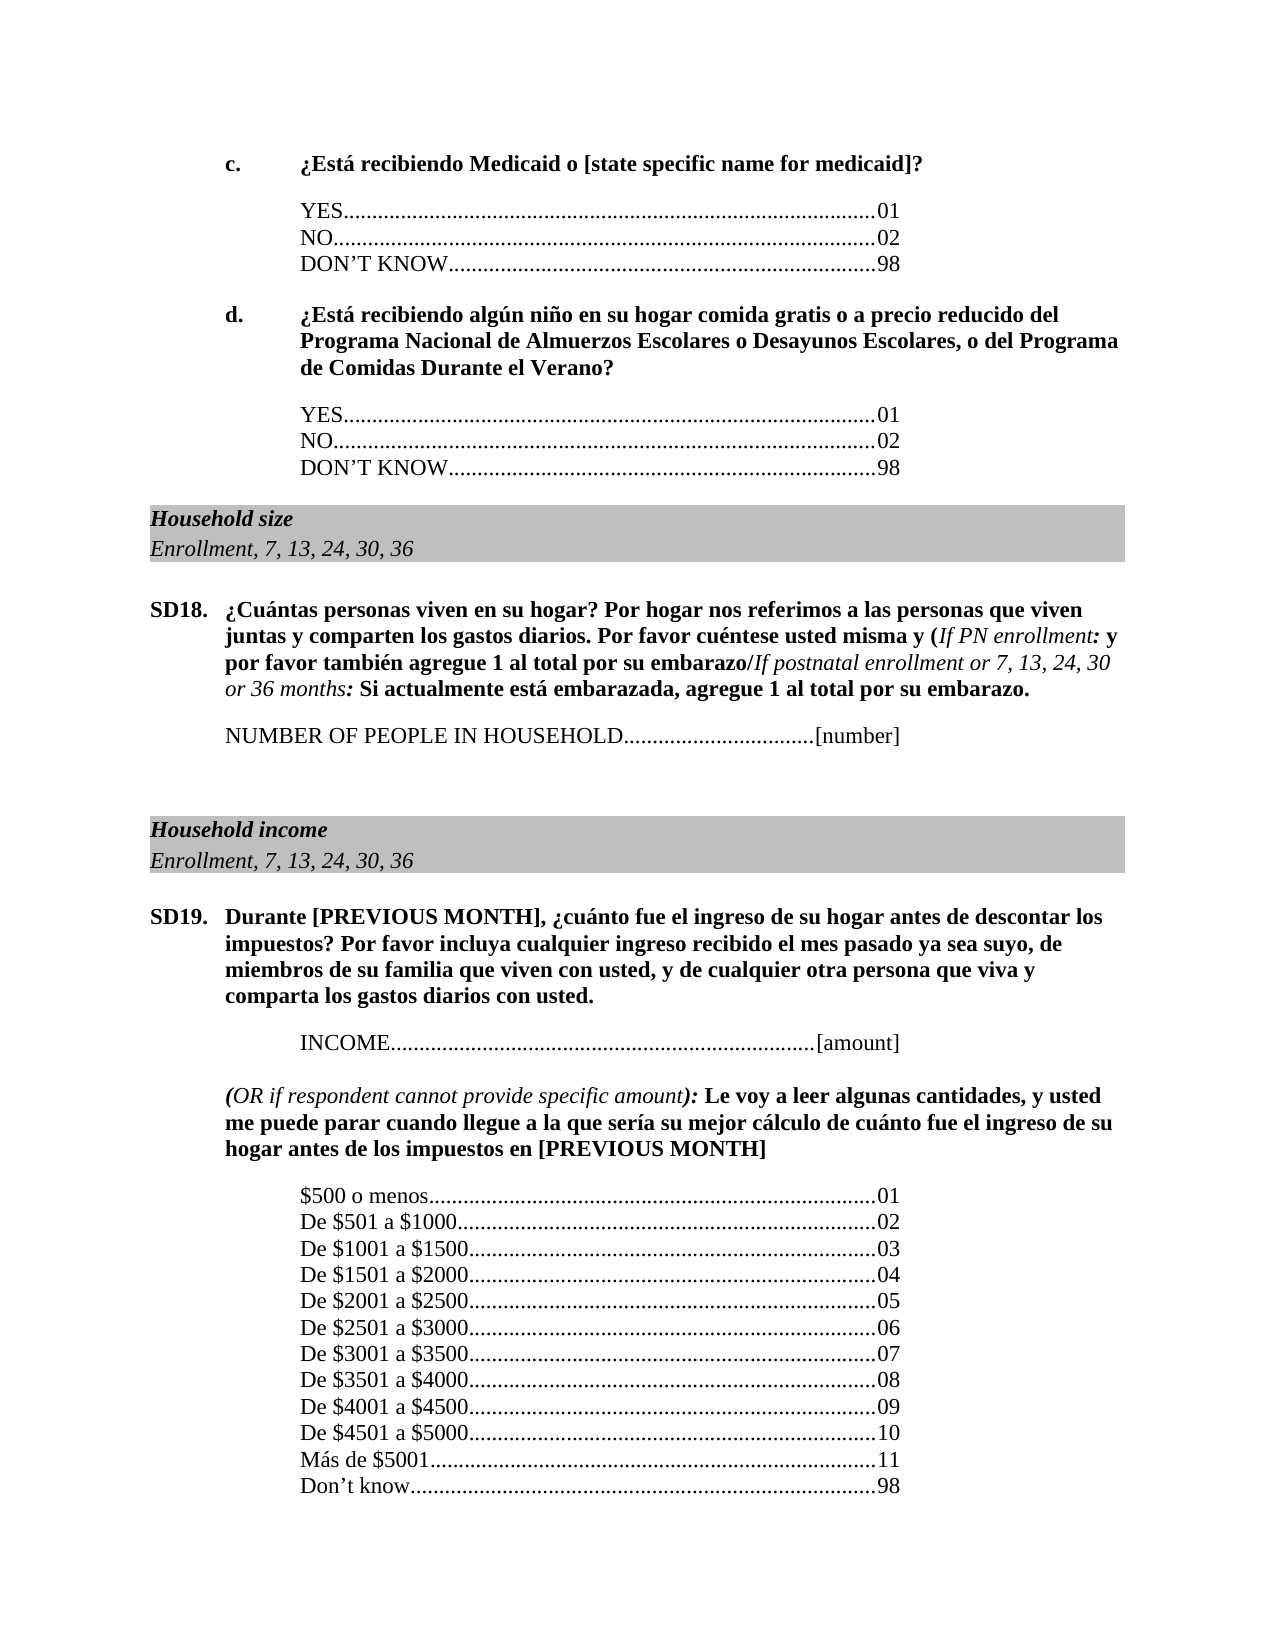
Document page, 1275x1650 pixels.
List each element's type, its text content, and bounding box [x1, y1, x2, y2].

text DON’T KNOW 98 [225, 250, 1125, 276]
text Household income [150, 816, 1125, 843]
text De $2501 a $3000 06 [225, 1314, 1125, 1340]
text De $4501 a $5000 10 [225, 1419, 1125, 1446]
text De $3001 a $3500 07 [225, 1340, 1125, 1367]
text SD18. ¿Cuántas personas viven en su hogar? Por hogar nos referimos a las personas que viven juntas y comparten los gastos diarios. Por favor cuéntese usted misma y (If PN enrollment: y por favor también agregue 1 al total por su embarazo/If postnatal enrollment or 7, 13, 24, 30 or 36 months: Si actualmente está embarazada, agregue 1 al total por su embarazo. [150, 596, 1125, 701]
text De $1501 a $2000 04 [225, 1261, 1125, 1287]
text NO 02 [225, 223, 1125, 250]
text d. ¿Está recibiendo algún niño en su hogar comida gratis o a precio reducido del Programa Nacional de Almuerzos Escolares o Desayunos Escolares, o del Programa de Comidas Durante el Verano? [225, 301, 1125, 380]
text De $2001 a $2500 05 [225, 1287, 1125, 1314]
text Más de $5001 11 [225, 1446, 1125, 1472]
text YES 01 [225, 197, 1125, 223]
text NO 02 [225, 427, 1125, 454]
text Household size [150, 505, 1125, 532]
text c. ¿Está recibiendo Medicaid o [state specific name for medicaid]? [225, 150, 1125, 176]
text DON’T KNOW 98 [225, 454, 1125, 480]
text Enrollment, 7, 13, 24, 30, 36 [150, 847, 1125, 873]
text (OR if respondent cannot provide specific amount): Le voy a leer algunas cantidades, y usted me puede parar cuando llegue a la que sería su mejor cálculo de cuánto fue el ingreso de su hogar antes de los impuestos en [PREVIOUS MONTH] [150, 1082, 1125, 1161]
text YES 01 [225, 401, 1125, 427]
text De $3501 a $4000 08 [225, 1367, 1125, 1393]
text $500 o menos 01 [225, 1182, 1125, 1208]
text De $1001 a $1500 03 [225, 1235, 1125, 1261]
text De $501 a $1000 02 [225, 1208, 1125, 1235]
text SD19. Durante [PREVIOUS MONTH], ¿cuánto fue el ingreso de su hogar antes de descontar los impuestos? Por favor incluya cualquier ingreso recibido el mes pasado ya sea suyo, de miembros de su familia que viven con usted, y de cualquier otra persona que viva y comparta los gastos diarios con usted. [150, 903, 1125, 1009]
text De $4001 a $4500 09 [225, 1393, 1125, 1419]
text Enrollment, 7, 13, 24, 30, 36 [150, 535, 1125, 562]
text NUMBER OF PEOPLE IN HOUSEHOLD [number] [225, 722, 1125, 748]
text Don’t know 98 [225, 1472, 1125, 1498]
text INCOME [amount] [225, 1029, 1125, 1056]
